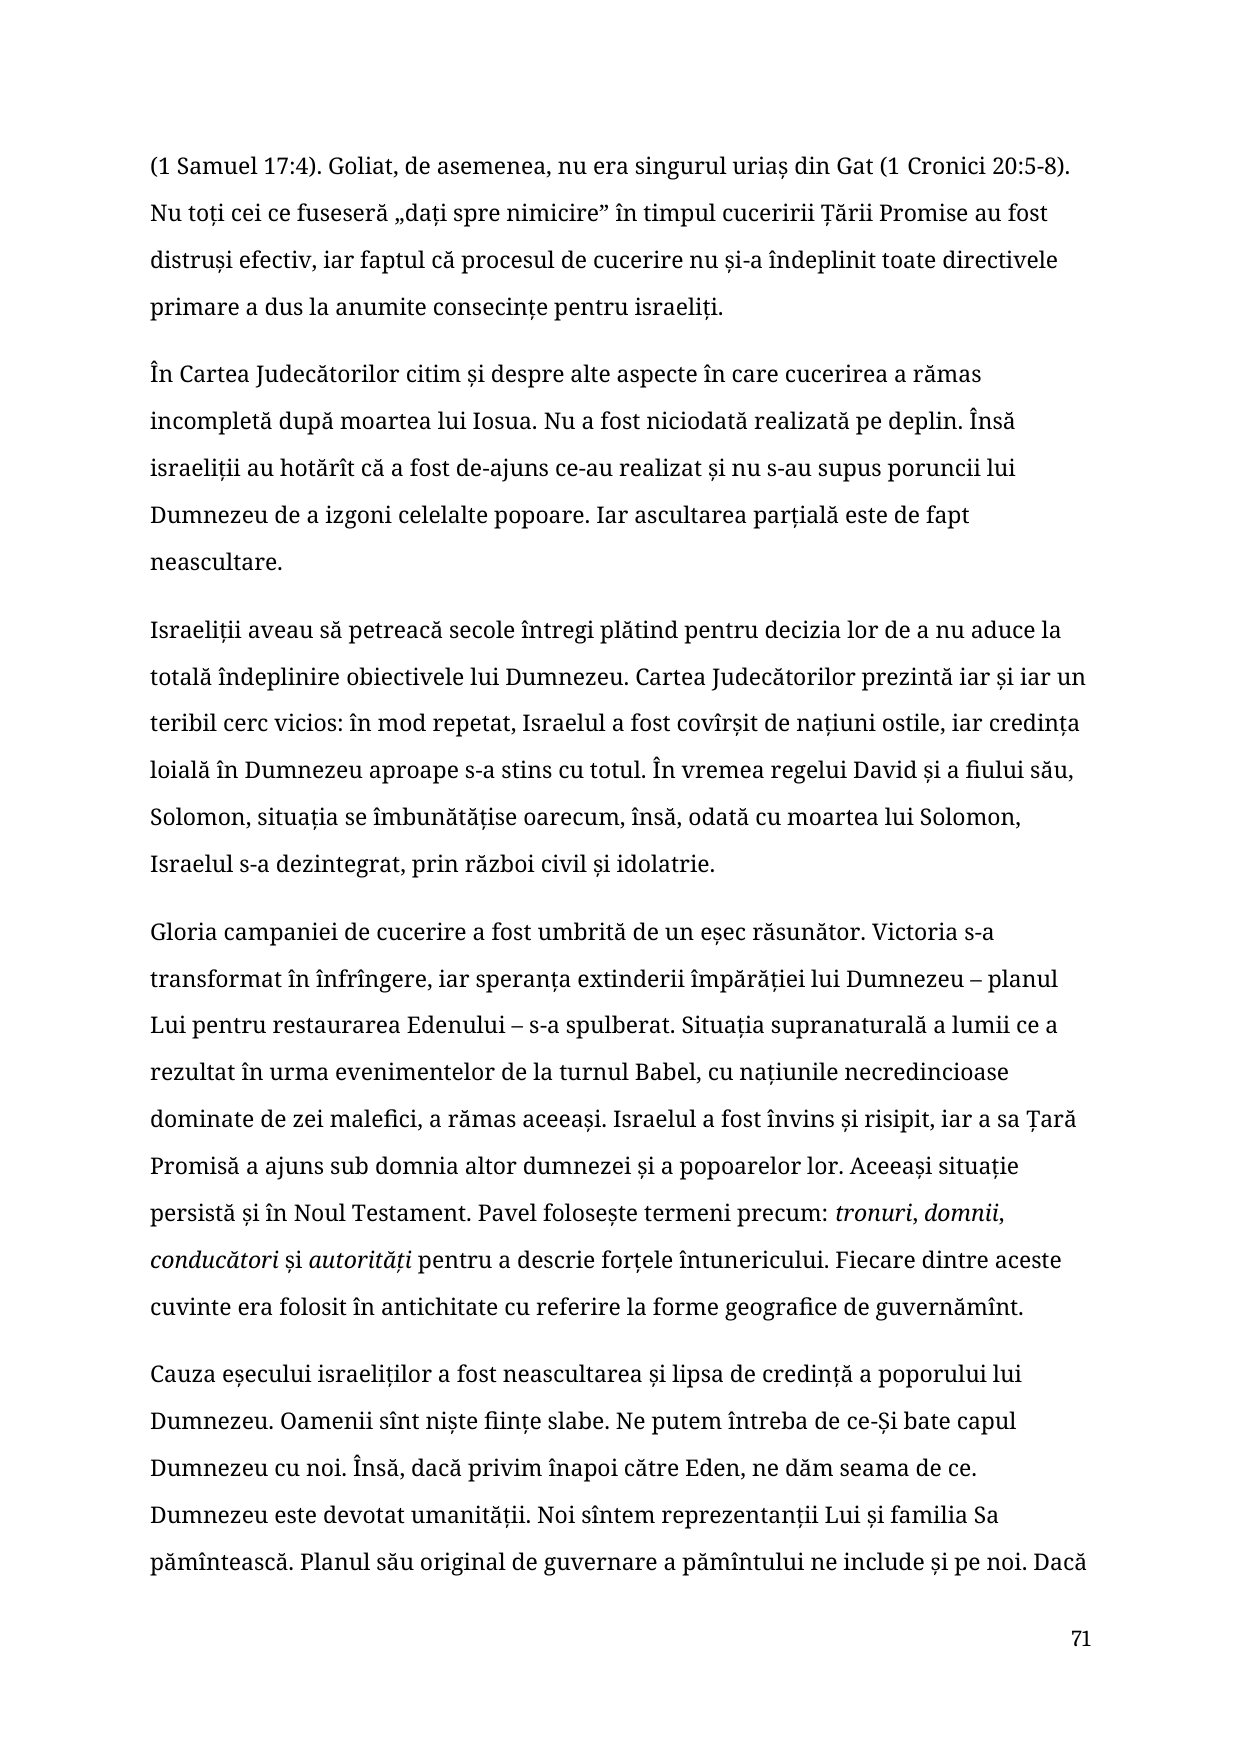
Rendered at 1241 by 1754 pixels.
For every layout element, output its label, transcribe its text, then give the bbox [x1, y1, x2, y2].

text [150, 1358, 1090, 1577]
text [150, 150, 1090, 322]
text Gloria campaniei de cucerire a fost umbrită de un eșec răsunător. Victoria s-a transformat în înfrîngere, iar speranța extinderii împărăției lui Dumnezeu – planul Lui pentru restaurarea Edenului – s-a spulberat. Situația supranaturală a lumii ce a rezultat în urma evenimentelor de la turnul Babel, cu națiunile necredincioase dominate de zei malefici, a rămas aceeași. Israelul a fost învins și risipit, iar a sa Țară Promisă a ajuns sub domnia altor dumnezei și a popoarelor lor. Aceeași situație persistă și în Noul Testament. Pavel folosește termeni precum: tronuri, domnii, conducători și autorități pentru a descrie forțele întunericului. Fiecare dintre aceste cuvinte era folosit în antichitate cu referire la forme geografice de guvernămînt. [150, 916, 1090, 1322]
text Israeliții aveau să petreacă secole întregi plătind pentru decizia lor de a nu aduce la totală îndeplinire obiectivele lui Dumnezeu. Cartea Judecătorilor prezintă iar și iar un teribil cerc vicios: în mod repetat, Israelul a fost covîrșit de națiuni ostile, iar credința loială în Dumnezeu aproape s-a stins cu totul. În vremea regelui David și a fiului său, Solomon, situația se îmbunătățise oarecum, însă, odată cu moartea lui Solomon, Israelul s-a dezintegrat, prin război civil și idolatrie. [150, 613, 1090, 879]
text În Cartea Judecătorilor citim și despre alte aspecte în care cucerirea a rămas incompletă după moartea lui Iosua. Nu a fost niciodată realizată pe deplin. Însă israeliții au hotărît că a fost de-ajuns ce-au realizat și nu s-au supus poruncii lui Dumnezeu de a izgoni celelalte popoare. Iar ascultarea parțială este de fapt neascultare. [150, 358, 1090, 577]
